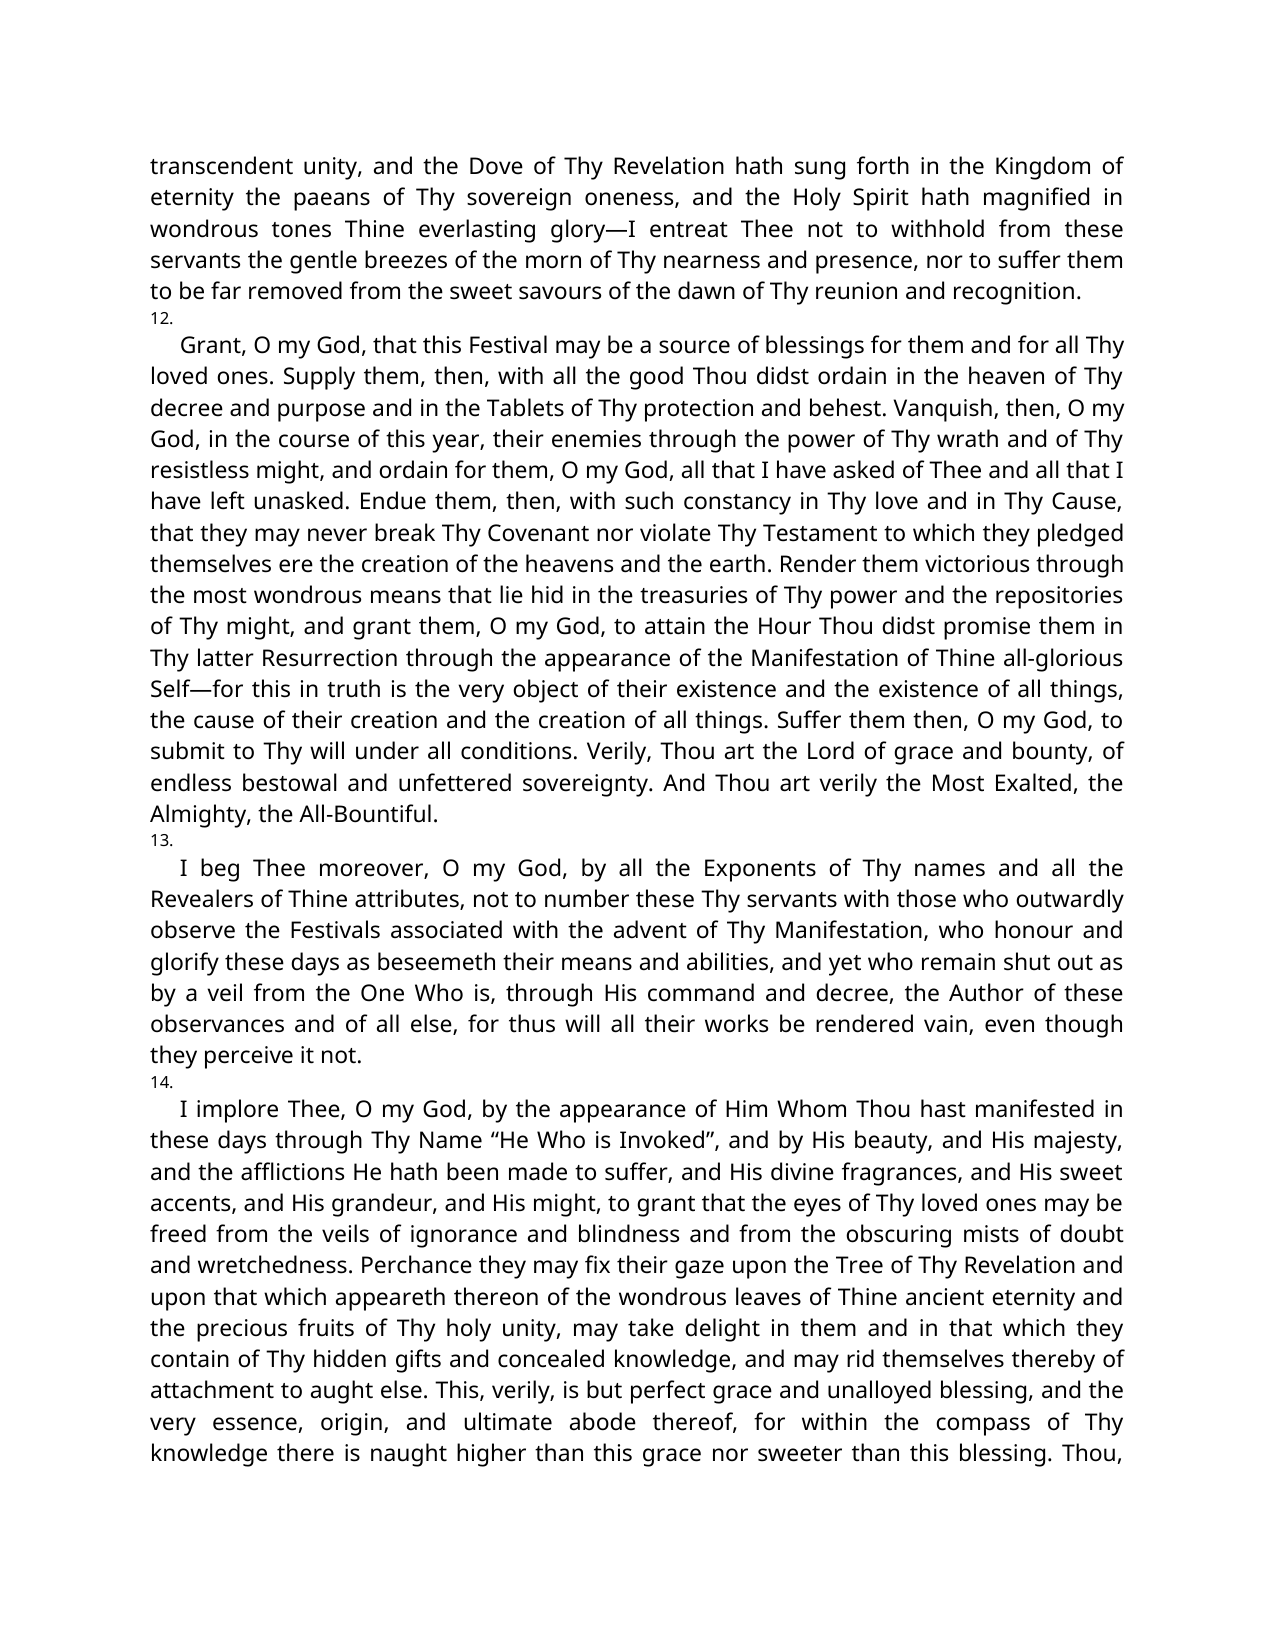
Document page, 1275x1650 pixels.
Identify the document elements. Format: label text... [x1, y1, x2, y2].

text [150, 150, 1125, 306]
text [150, 1093, 1125, 1468]
text 13. [150, 829, 1125, 852]
text 14. [150, 1070, 1125, 1093]
text 12. [150, 306, 1125, 329]
text Grant, O my God, that this Festival may be a source of blessings for them and for all Thy loved ones. Supply them, then, with all the good Thou didst ordain in the heaven of Thy decree and purpose and in the Tablets of Thy protection and behest. Vanquish, then, O my God, in the course of this year, their enemies through the power of Thy wrath and of Thy resistless might, and ordain for them, O my God, all that I have asked of Thee and all that I have left unasked. Endue them, then, with such constancy in Thy love and in Thy Cause, that they may never break Thy Covenant nor violate Thy Testament to which they pledged themselves ere the creation of the heavens and the earth. Render them victorious through the most wondrous means that lie hid in the treasuries of Thy power and the repositories of Thy might, and grant them, O my God, to attain the Hour Thou didst promise them in Thy latter Resurrection through the appearance of the Manifestation of Thine all-glorious Self—for this in truth is the very object of their existence and the existence of all things, the cause of their creation and the creation of all things. Suffer them then, O my God, to submit to Thy will under all conditions. Verily, Thou art the Lord of grace and bounty, of endless bestowal and unfettered sovereignty. And Thou art verily the Most Exalted, the Almighty, the All-Bountiful. [150, 329, 1125, 829]
text I beg Thee moreover, O my God, by all the Exponents of Thy names and all the Revealers of Thine attributes, not to number these Thy servants with those who outwardly observe the Festivals associated with the advent of Thy Manifestation, who honour and glorify these days as beseemeth their means and abilities, and yet who remain shut out as by a veil from the One Who is, through His command and decree, the Author of these observances and of all else, for thus will all their works be rendered vain, even though they perceive it not. [150, 852, 1125, 1070]
